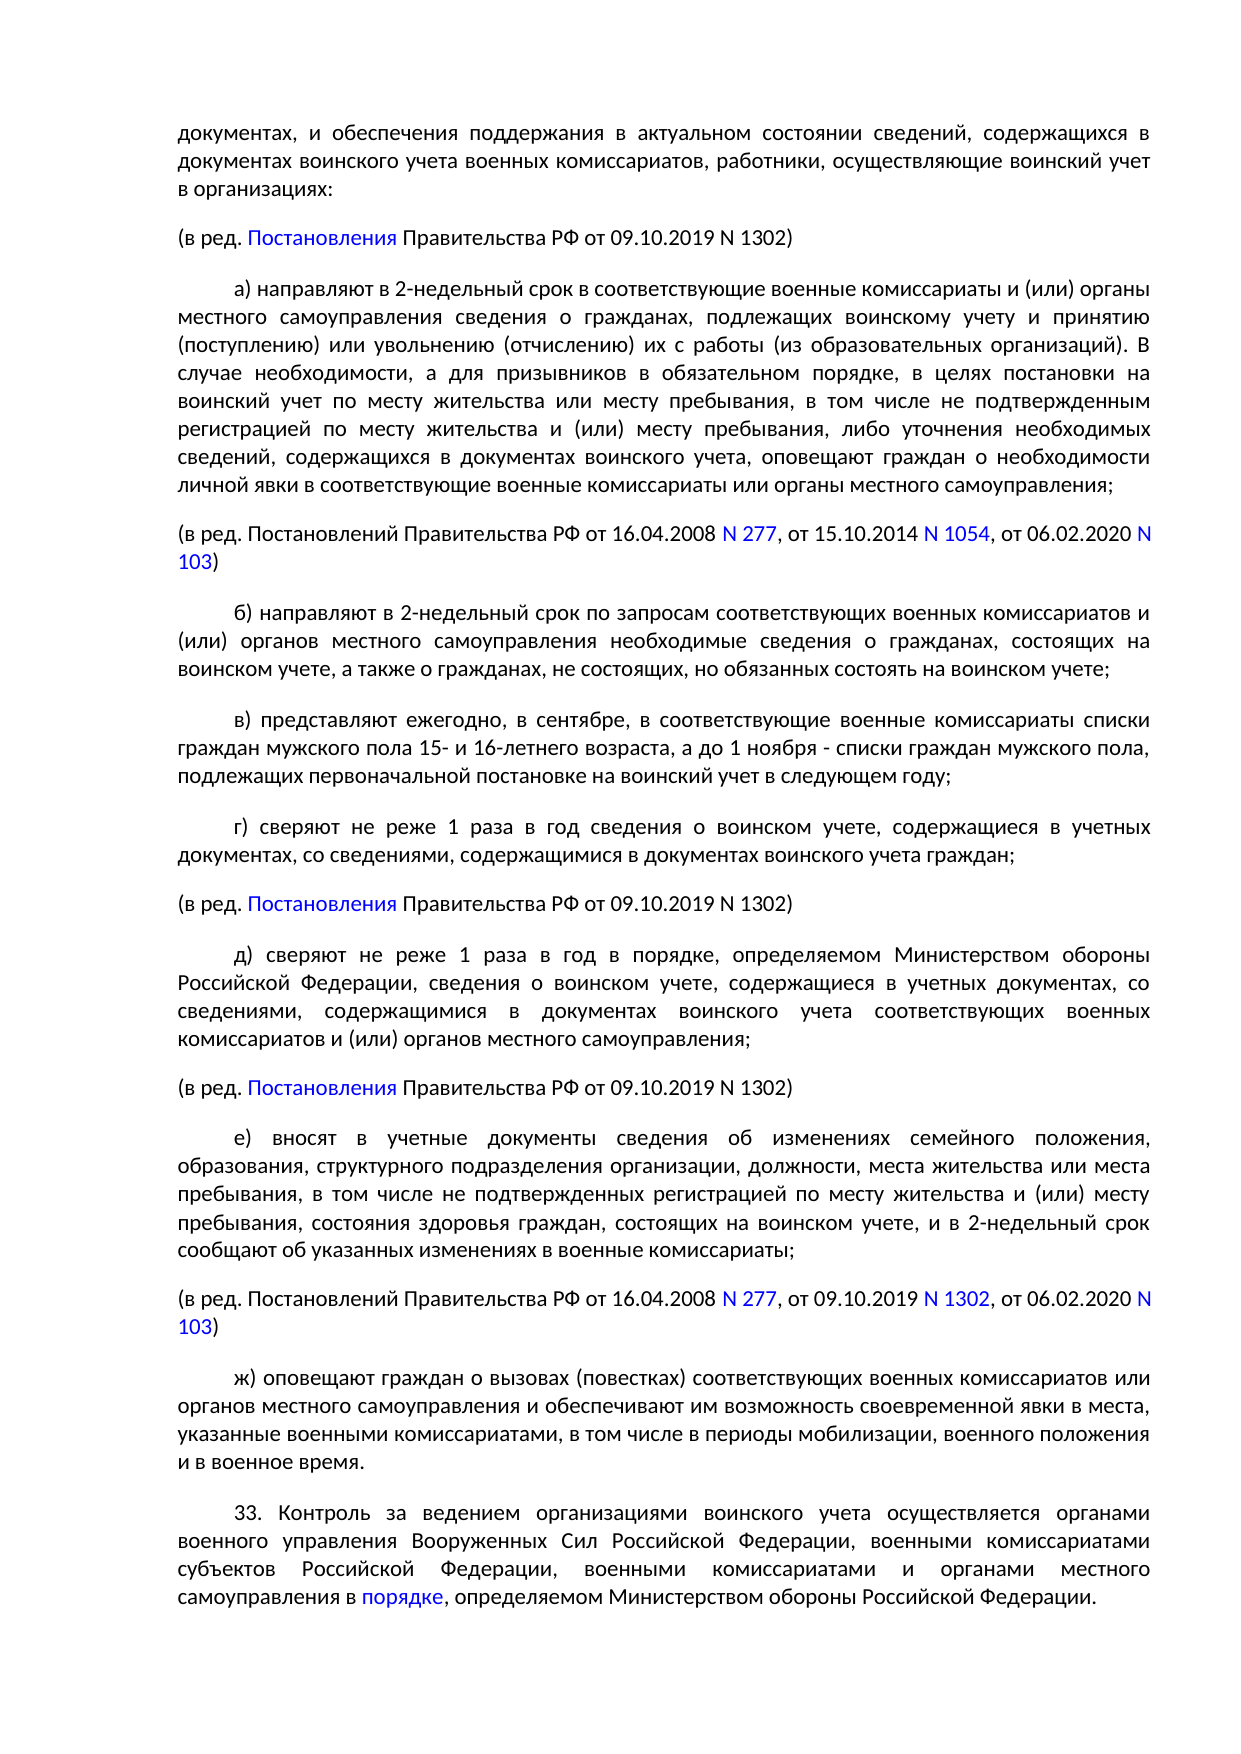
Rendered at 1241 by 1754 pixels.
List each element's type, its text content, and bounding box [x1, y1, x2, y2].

text (в ред. Постановлений Правительства РФ от 16.04.2008 N 277, от 15.10.2014 N 1054, от 06.02.2020 N 103) [177, 519, 1152, 575]
text е) вносят в учетные документы сведения об изменениях семейного положения, образования, структурного подразделения организации, должности, места жительства или места пребывания, в том числе не подтвержденных регистрацией по месту жительства и (или) месту пребывания, состояния здоровья граждан, состоящих на воинском учете, и в 2-недельный срок сообщают об указанных изменениях в военные комиссариаты; [177, 1123, 1152, 1264]
text (в ред. Постановления Правительства РФ от 09.10.2019 N 1302) [177, 889, 1152, 917]
text д) сверяют не реже 1 раза в год в порядке, определяемом Министерством обороны Российской Федерации, сведения о воинском учете, содержащиеся в учетных документах, со сведениями, содержащимися в документах воинского учета соответствующих военных комиссариатов и (или) органов местного самоуправления; [177, 940, 1152, 1052]
text в) представляют ежегодно, в сентябре, в соответствующие военные комиссариаты списки граждан мужского пола 15- и 16-летнего возраста, а до 1 ноября - списки граждан мужского пола, подлежащих первоначальной постановке на воинский учет в следующем году; [177, 705, 1152, 789]
text 33. Контроль за ведением организациями воинского учета осуществляется органами военного управления Вооруженных Сил Российской Федерации, военными комиссариатами субъектов Российской Федерации, военными комиссариатами и органами местного самоуправления в порядке, определяемом Министерством обороны Российской Федерации. [177, 1498, 1152, 1611]
text (в ред. Постановления Правительства РФ от 09.10.2019 N 1302) [177, 223, 1152, 251]
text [177, 118, 1152, 202]
text ж) оповещают граждан о вызовах (повестках) соответствующих военных комиссариатов или органов местного самоуправления и обеспечивают им возможность своевременной явки в места, указанные военными комиссариатами, в том числе в периоды мобилизации, военного положения и в военное время. [177, 1363, 1152, 1476]
text (в ред. Постановлений Правительства РФ от 16.04.2008 N 277, от 09.10.2019 N 1302, от 06.02.2020 N 103) [177, 1284, 1152, 1341]
text б) направляют в 2-недельный срок по запросам соответствующих военных комиссариатов и (или) органов местного самоуправления необходимые сведения о гражданах, состоящих на воинском учете, а также о гражданах, не состоящих, но обязанных состоять на воинском учете; [177, 598, 1152, 682]
text (в ред. Постановления Правительства РФ от 09.10.2019 N 1302) [177, 1073, 1152, 1101]
text а) направляют в 2-недельный срок в соответствующие военные комиссариаты и (или) органы местного самоуправления сведения о гражданах, подлежащих воинскому учету и принятию (поступлению) или увольнению (отчислению) их с работы (из образовательных организаций). В случае необходимости, а для призывников в обязательном порядке, в целях постановки на воинский учет по месту жительства или месту пребывания, в том числе не подтвержденным регистрацией по месту жительства и (или) месту пребывания, либо уточнения необходимых сведений, содержащихся в документах воинского учета, оповещают граждан о необходимости личной явки в соответствующие военные комиссариаты или органы местного самоуправления; [177, 274, 1152, 498]
text г) сверяют не реже 1 раза в год сведения о воинском учете, содержащиеся в учетных документах, со сведениями, содержащимися в документах воинского учета граждан; [177, 812, 1152, 868]
